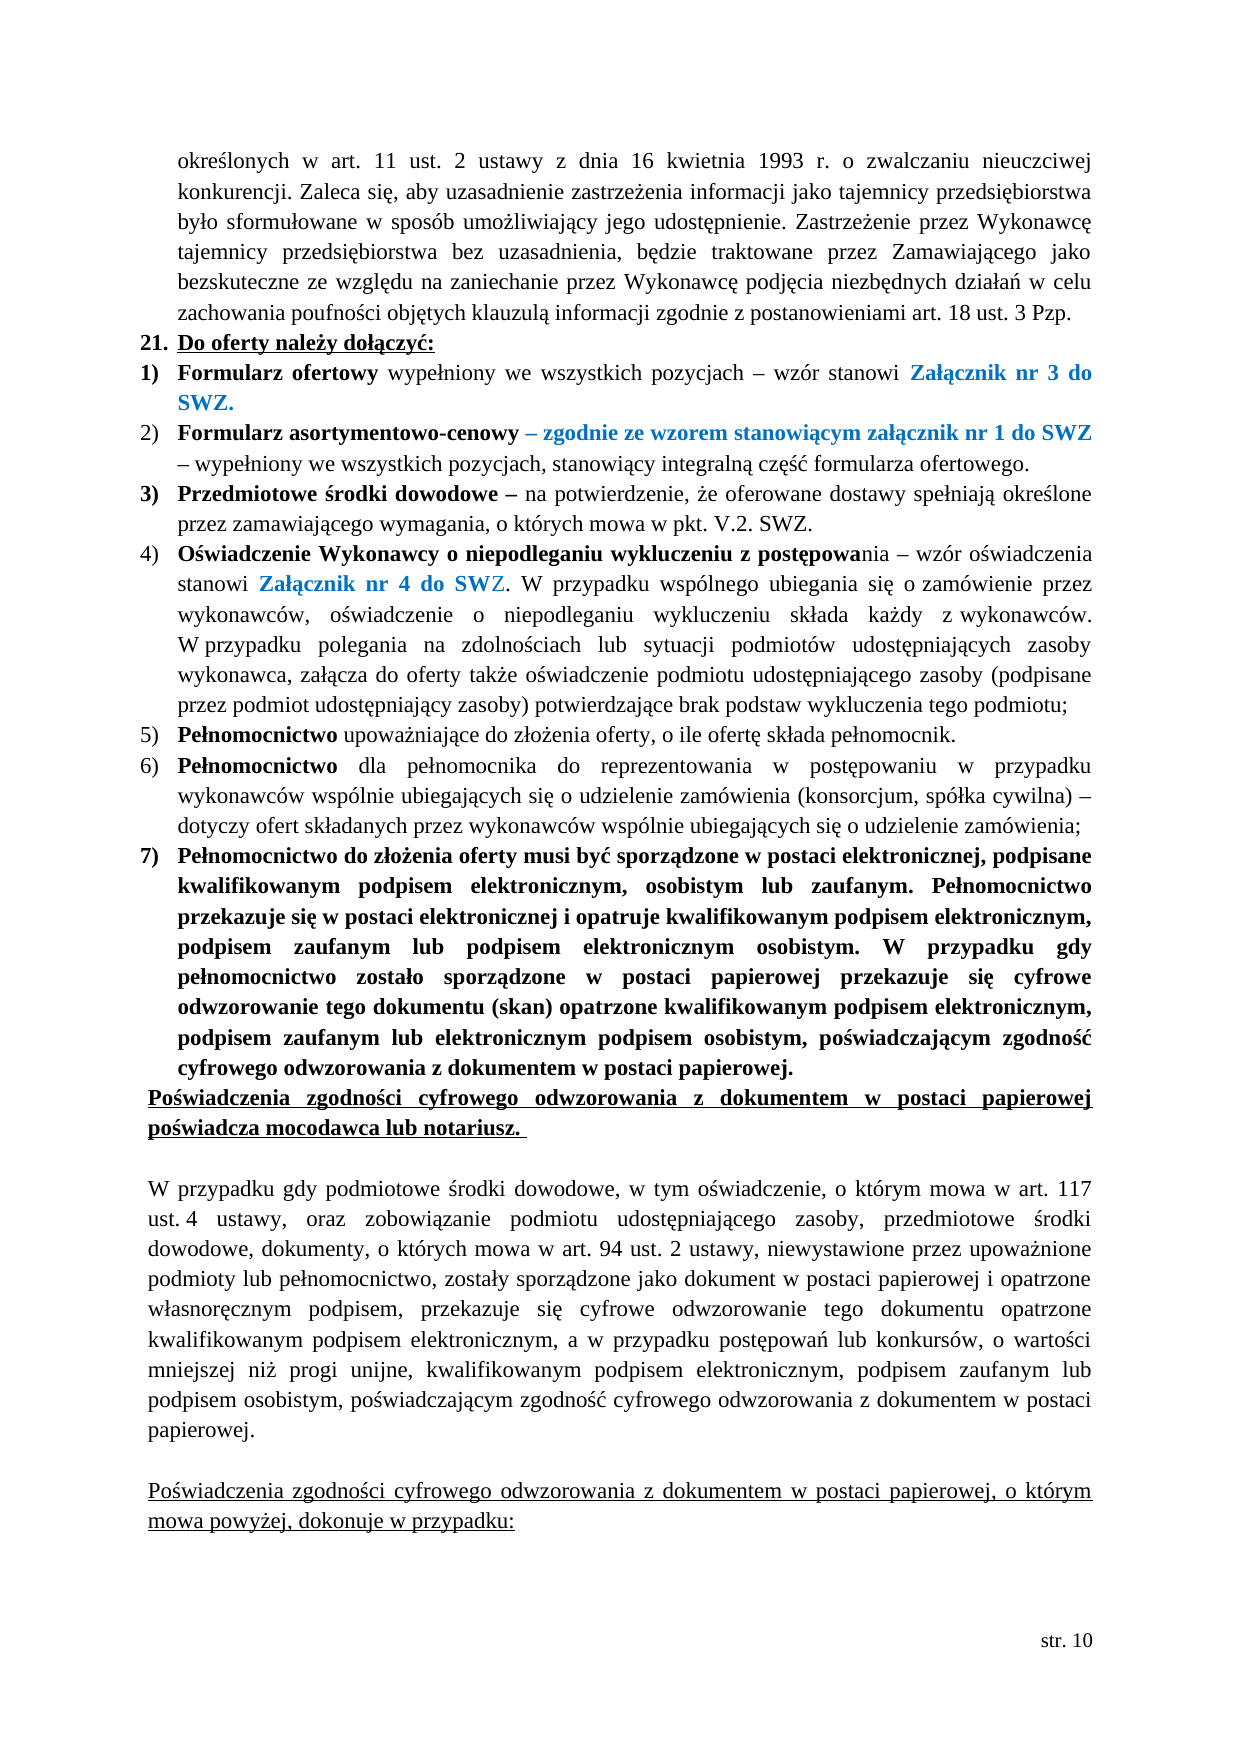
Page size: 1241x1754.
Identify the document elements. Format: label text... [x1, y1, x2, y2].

list Pełnomocnictwo dla pełnomocnika do reprezentowania w postępowaniu w przypadku wykonawców wspólnie ubiegających się o udzielenie zamówienia (konsorcjum, spółka cywilna) – dotyczy ofert składanych przez wykonawców wspólnie ubiegających się o udzielenie zamówienia; [140, 752, 1093, 838]
text Poświadczenia zgodności cyfrowego odwzorowania z dokumentem w postaci papierowej, o którym mowa powyżej, dokonuje w przypadku: [148, 1477, 1093, 1500]
text Poświadczenia zgodności cyfrowego odwzorowania z dokumentem w postaci papierowej poświadcza mocodawca lub notariusz. [148, 1108, 1093, 1141]
list Formularz asortymentowo-cenowy – zgodnie ze wzorem stanowiącym załącznik nr 1 do SWZ – wypełniony we wszystkich pozycjach, stanowiący integralną część formularza ofertowego. [140, 419, 1093, 476]
text W przypadku gdy podmiotowe środki dowodowe, w tym oświadczenie, o którym mowa w art. 117 ust. 4 ustawy, oraz zobowiązanie podmiotu udostępniającego zasoby, przedmiotowe środki dowodowe, dokumenty, o których mowa w art. 94 ust. 2 ustawy, niewystawione przez upoważnione podmioty lub pełnomocnictwo, zostały sporządzone jako dokument w postaci papierowej i opatrzone własnoręcznym podpisem, przekazuje się cyfrowe odwzorowanie tego dokumentu opatrzone kwalifikowanym podpisem elektronicznym, a w przypadku postępowań lub konkursów, o wartości mniejszej niż progi unijne, kwalifikowanym podpisem elektronicznym, podpisem zaufanym lub podpisem osobistym, poświadczającym zgodność cyfrowego odwzorowania z dokumentem w postaci papierowej. [148, 1175, 1093, 1443]
list Pełnomocnictwo upoważniające do złożenia oferty, o ile ofertę składa pełnomocnik. [140, 722, 1093, 748]
list Przedmiotowe środki dowodowe – na potwierdzenie, że oferowane dostawy spełniają określone przez zamawiającego wymagania, o których mowa w pkt. V.2. SWZ. [140, 480, 1093, 536]
list Do oferty należy dołączyć: [140, 329, 1093, 355]
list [140, 148, 1093, 325]
text Poświadczenia zgodności cyfrowego odwzorowania z dokumentem w postaci papierowej poświadcza mocodawca lub notariusz. [148, 1084, 1093, 1107]
list Pełnomocnictwo do złożenia oferty musi być sporządzone w postaci elektronicznej, podpisane kwalifikowanym podpisem elektronicznym, osobistym lub zaufanym. Pełnomocnictwo przekazuje się w postaci elektronicznej i opatruje kwalifikowanym podpisem elektronicznym, podpisem zaufanym lub podpisem elektronicznym osobistym. W przypadku gdy pełnomocnictwo zostało sporządzone w postaci papierowej przekazuje się cyfrowe odwzorowanie tego dokumentu (skan) opatrzone kwalifikowanym podpisem elektronicznym, podpisem zaufanym lub elektronicznym podpisem osobistym, poświadczającym zgodność cyfrowego odwzorowania z dokumentem w postaci papierowej. [140, 842, 1093, 1080]
list Oświadczenie Wykonawcy o niepodleganiu wykluczeniu z postępowania – wzór oświadczenia stanowi Załącznik nr 4 do SWZ. W przypadku wspólnego ubiegania się o zamówienie przez wykonawców, oświadczenie o niepodleganiu wykluczeniu składa każdy z wykonawców. W przypadku polegania na zdolnościach lub sytuacji podmiotów udostępniających zasoby wykonawca, załącza do oferty także oświadczenie podmiotu udostępniającego zasoby (podpisane przez podmiot udostępniający zasoby) potwierdzające brak podstaw wykluczenia tego podmiotu; [140, 540, 1093, 718]
list Formularz ofertowy wypełniony we wszystkich pozycjach – wzór stanowi Załącznik nr 3 do SWZ. [140, 359, 1093, 416]
text Poświadczenia zgodności cyfrowego odwzorowania z dokumentem w postaci papierowej, o którym mowa powyżej, dokonuje w przypadku: [148, 1501, 1093, 1533]
